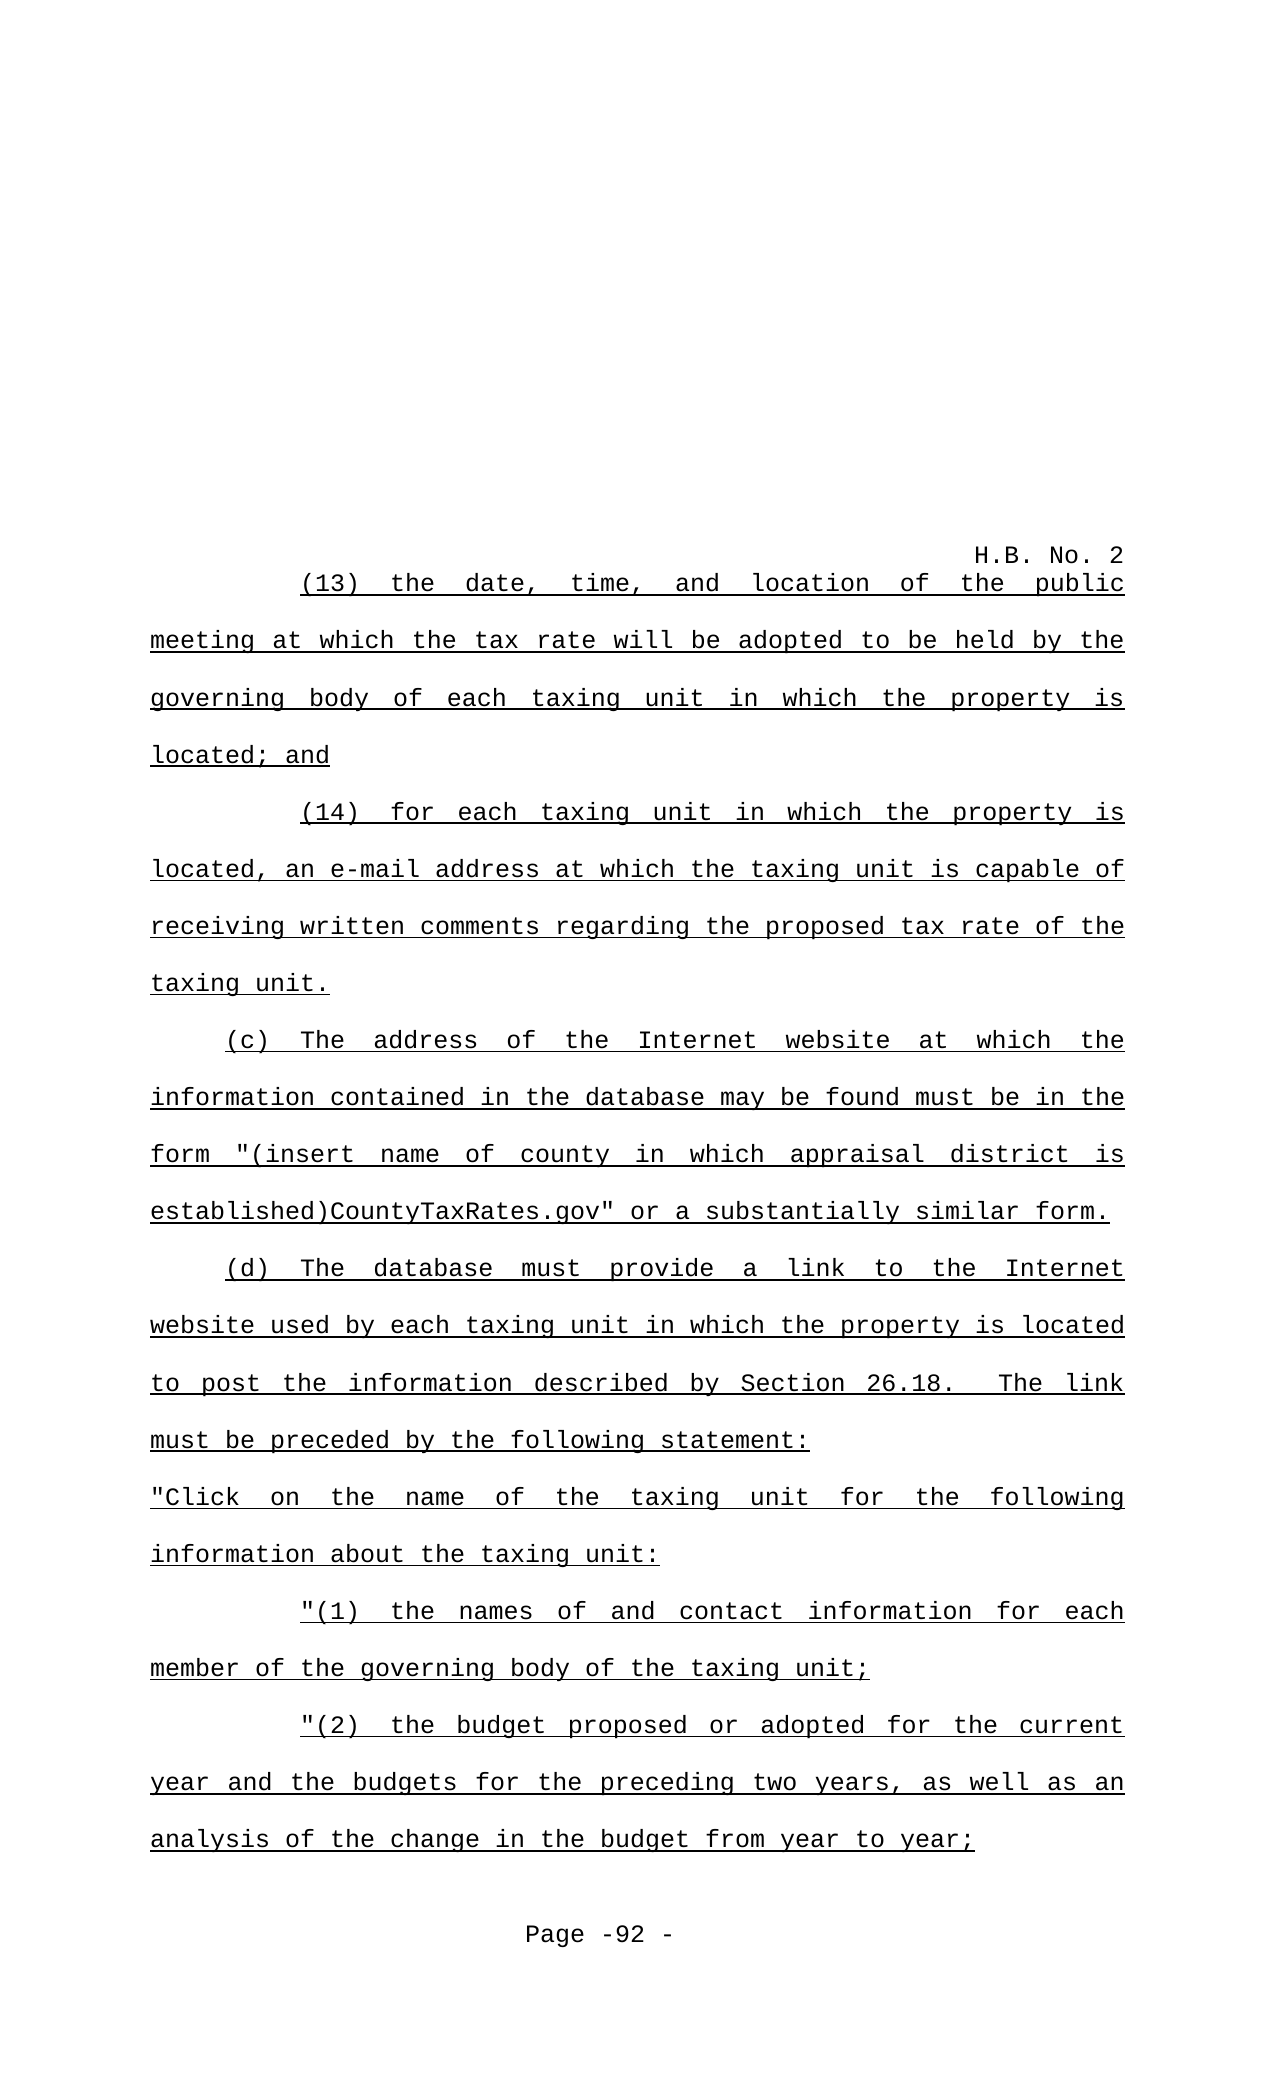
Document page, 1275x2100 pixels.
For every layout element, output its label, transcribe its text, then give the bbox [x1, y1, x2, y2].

text "(2) the budget proposed or adopted for the current year and the budgets for the preceding two years, as well as an analysis of the change in the budget from year to year; [150, 1795, 1125, 1855]
text (c) The address of the Internet website at which the information contained in the database may be found must be in the form "(insert name of county in which appraisal district is established)CountyTaxRates.gov" or a substantially similar form. [150, 1027, 1125, 1108]
text (13) the date, time, and location of the public meeting at which the tax rate will be adopted to be held by the governing body of each taxing unit in which the property is located; and [150, 571, 1125, 651]
text (c) The address of the Internet website at which the information contained in the database may be found must be in the form "(insert name of county in which appraisal district is established)CountyTaxRates.gov" or a substantially similar form. [150, 1110, 1125, 1165]
text (d) The database must provide a link to the Internet website used by each taxing unit in which the property is located to post the information described by Section 26.18. The link must be preceded by the following statement: [150, 1395, 1125, 1456]
text "(2) the budget proposed or adopted for the current year and the budgets for the preceding two years, as well as an analysis of the change in the budget from year to year; [150, 1712, 1125, 1793]
text "Click on the name of the taxing unit for the following information about the taxing unit: [150, 1509, 1125, 1570]
text (13) the date, time, and location of the public meeting at which the tax rate will be adopted to be held by the governing body of each taxing unit in which the property is located; and [150, 710, 1125, 771]
text (14) for each taxing unit in which the property is located, an e-mail address at which the taxing unit is capable of receiving written comments regarding the proposed tax rate of the taxing unit. [150, 799, 1125, 880]
text "Click on the name of the taxing unit for the following information about the taxing unit: [150, 1484, 1125, 1508]
text (13) the date, time, and location of the public meeting at which the tax rate will be adopted to be held by the governing body of each taxing unit in which the property is located; and [150, 653, 1125, 708]
text (14) for each taxing unit in which the property is located, an e-mail address at which the taxing unit is capable of receiving written comments regarding the proposed tax rate of the taxing unit. [150, 938, 1125, 999]
text (d) The database must provide a link to the Internet website used by each taxing unit in which the property is located to post the information described by Section 26.18. The link must be preceded by the following statement: [150, 1256, 1125, 1336]
text "(1) the names of and contact information for each member of the governing body of the taxing unit; [150, 1598, 1125, 1684]
text (14) for each taxing unit in which the property is located, an e-mail address at which the taxing unit is capable of receiving written comments regarding the proposed tax rate of the taxing unit. [150, 881, 1125, 937]
text (c) The address of the Internet website at which the information contained in the database may be found must be in the form "(insert name of county in which appraisal district is established)CountyTaxRates.gov" or a substantially similar form. [150, 1167, 1125, 1227]
text (d) The database must provide a link to the Internet website used by each taxing unit in which the property is located to post the information described by Section 26.18. The link must be preceded by the following statement: [150, 1338, 1125, 1393]
